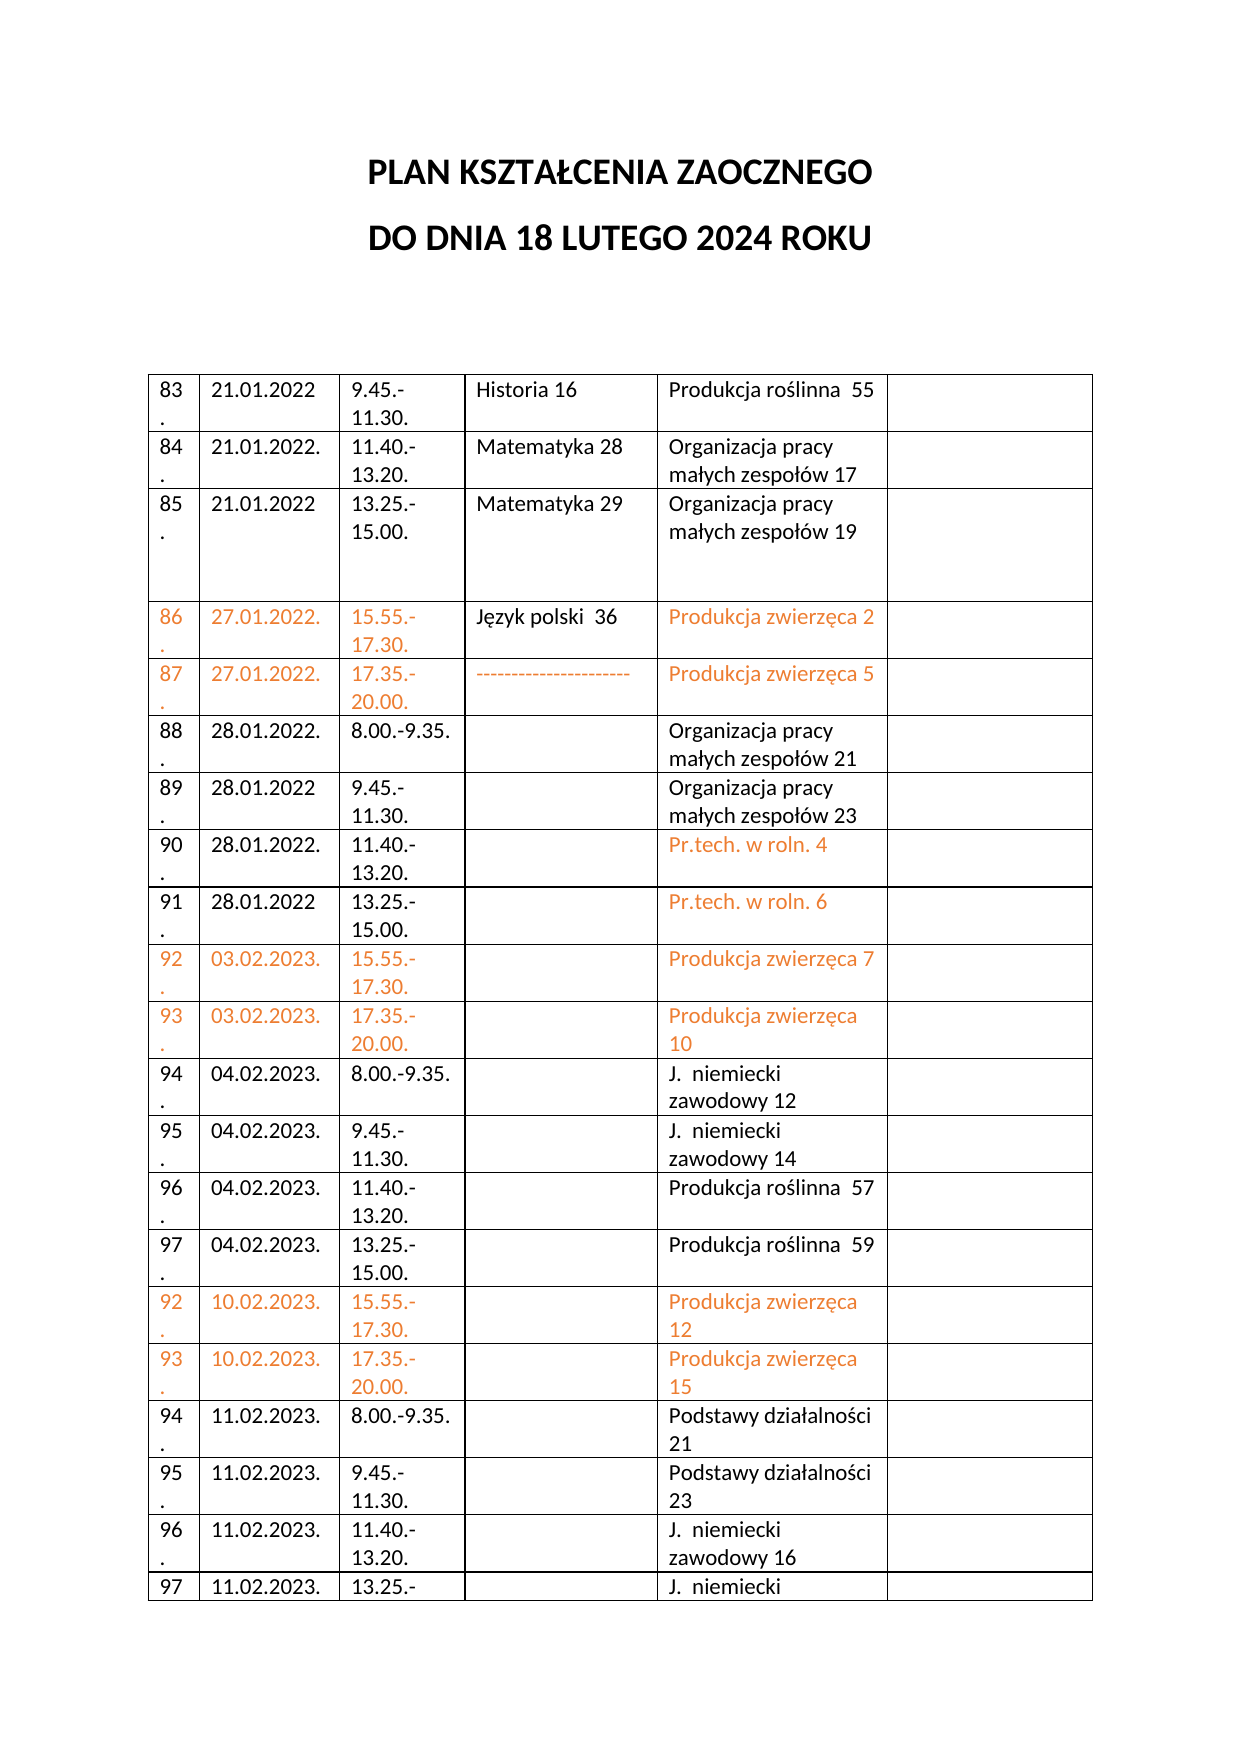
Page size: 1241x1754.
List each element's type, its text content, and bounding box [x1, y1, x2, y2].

table_cell Podstawy działalności 23 [658, 1458, 887, 1514]
table_cell 95. [149, 1458, 199, 1514]
table_header 9.45.- 11.30. [340, 375, 464, 431]
table_cell [888, 716, 1092, 772]
table_cell 17.35.- 20.00. [340, 1002, 464, 1058]
table_cell 93. [149, 1344, 199, 1400]
table_cell 04.02.2023. [200, 1230, 339, 1286]
table_cell 28.01.2022. [200, 716, 339, 772]
table_cell [888, 888, 1092, 943]
table_cell 13.25.-15.00. [340, 1230, 464, 1286]
table_cell Matematyka 28 [466, 432, 657, 488]
table_cell Produkcja roślinna 59 [658, 1230, 887, 1286]
table_cell Organizacja pracy małych zespołów 23 [658, 773, 887, 829]
table_cell 87. [149, 659, 199, 715]
table_cell 04.02.2023. [200, 1116, 339, 1172]
table_cell [888, 1344, 1092, 1400]
table_cell 13.25.-15.00. [340, 1573, 464, 1600]
table_header Historia 16 [466, 375, 657, 431]
table_cell 90. [149, 830, 199, 886]
table_cell 17.35.- 20.00. [340, 1344, 464, 1400]
table_cell 03.02.2023. [200, 1002, 339, 1058]
table_cell 97. [149, 1573, 199, 1600]
table_cell Organizacja pracy małych zespołów 19 [658, 489, 887, 601]
table_cell 21.01.2022. [200, 432, 339, 488]
table_cell [888, 945, 1092, 1001]
table_cell 86. [149, 602, 199, 658]
table_cell [888, 489, 1092, 601]
table_cell 10.02.2023. [200, 1344, 339, 1400]
table_cell [466, 716, 657, 772]
table_cell Podstawy działalności 21 [658, 1401, 887, 1457]
table_cell [466, 830, 657, 886]
table_cell 95. [149, 1116, 199, 1172]
table_cell 89. [149, 773, 199, 829]
table_cell 8.00.-9.35. [340, 1059, 464, 1115]
table_cell [466, 1173, 657, 1229]
table_cell Produkcja roślinna 57 [658, 1173, 887, 1229]
table_cell 88. [149, 716, 199, 772]
table_cell Pr.tech. w roln. 6 [658, 888, 887, 943]
table_cell 28.01.2022. [200, 830, 339, 886]
table_cell [466, 1515, 657, 1571]
table_cell 84. [149, 432, 199, 488]
table_cell 8.00.-9.35. [340, 716, 464, 772]
table_cell Język polski 36 [466, 602, 657, 658]
table_cell Produkcja zwierzęca 5 [658, 659, 887, 715]
table_header Produkcja roślinna 55 [658, 375, 887, 431]
table_cell [466, 1344, 657, 1400]
table_cell 13.25.-15.00. [340, 489, 464, 601]
table_cell Organizacja pracy małych zespołów 17 [658, 432, 887, 488]
table_cell [888, 1515, 1092, 1571]
table_cell 94. [149, 1059, 199, 1115]
table_cell [888, 1116, 1092, 1172]
table_cell [888, 602, 1092, 658]
table_cell J. niemiecki zawodowy 12 [658, 1059, 887, 1115]
table_cell [888, 830, 1092, 886]
table_cell 93. [149, 1002, 199, 1058]
text DO DNIA 18 LUTEGO 2024 ROKU [148, 214, 1093, 259]
table_cell 8.00.-9.35. [340, 1401, 464, 1457]
table_cell Matematyka 29 [466, 489, 657, 601]
table_header 83. [149, 375, 199, 431]
table_cell 15.55.- 17.30. [340, 945, 464, 1001]
table_cell [466, 1573, 657, 1600]
text PLAN KSZTAŁCENIA ZAOCZNEGO [148, 148, 1093, 193]
table_cell [466, 1230, 657, 1286]
table_cell 27.01.2022. [200, 659, 339, 715]
table_cell 04.02.2023. [200, 1059, 339, 1115]
table_cell 21.01.2022 [200, 489, 339, 601]
table_cell 28.01.2022 [200, 888, 339, 943]
table_cell Organizacja pracy małych zespołów 21 [658, 716, 887, 772]
table_cell [888, 432, 1092, 488]
table_cell 27.01.2022. [200, 602, 339, 658]
table_cell Produkcja zwierzęca 10 [658, 1002, 887, 1058]
table_cell [888, 1287, 1092, 1343]
table_header [888, 375, 1092, 431]
table_cell [888, 1230, 1092, 1286]
table_cell ---------------------- [466, 659, 657, 715]
table_cell 11.02.2023. [200, 1401, 339, 1457]
table_cell 13.25.-15.00. [340, 888, 464, 943]
table_cell 11.40.-13.20. [340, 1173, 464, 1229]
table_cell 92. [149, 945, 199, 1001]
table_cell [888, 1059, 1092, 1115]
table_cell [466, 1116, 657, 1172]
table_cell 96. [149, 1515, 199, 1571]
table_cell J. niemiecki zawodowy 16 [658, 1515, 887, 1571]
table_cell 15.55.- 17.30. [340, 602, 464, 658]
table_cell 17.35.- 20.00. [340, 659, 464, 715]
table_cell [466, 888, 657, 943]
table_cell 94. [149, 1401, 199, 1457]
table_cell 11.02.2023. [200, 1515, 339, 1571]
table_cell 97. [149, 1230, 199, 1286]
table_cell 85. [149, 489, 199, 601]
table_cell [466, 773, 657, 829]
table_cell [888, 1573, 1092, 1600]
table_cell [466, 1059, 657, 1115]
table_cell 15.55.- 17.30. [340, 1287, 464, 1343]
table_cell 11.40.-13.20. [340, 1515, 464, 1571]
table_cell 9.45.- 11.30. [340, 1458, 464, 1514]
table_cell Pr.tech. w roln. 4 [658, 830, 887, 886]
table_cell 11.40.-13.20. [340, 830, 464, 886]
table_cell [466, 1287, 657, 1343]
table_cell [888, 1401, 1092, 1457]
table_cell 91. [149, 888, 199, 943]
table_cell [466, 1002, 657, 1058]
table_cell Produkcja zwierzęca 15 [658, 1344, 887, 1400]
table_header 21.01.2022 [200, 375, 339, 431]
table_cell 11.02.2023. [200, 1458, 339, 1514]
table_cell 11.40.-13.20. [340, 432, 464, 488]
table_cell 28.01.2022 [200, 773, 339, 829]
table_cell 11.02.2023. [200, 1573, 339, 1600]
table_cell [888, 1002, 1092, 1058]
table_cell [888, 659, 1092, 715]
table_cell J. niemiecki zawodowy 14 [658, 1116, 887, 1172]
table_cell [466, 1458, 657, 1514]
table_cell 92. [149, 1287, 199, 1343]
table_cell [466, 945, 657, 1001]
table_cell 9.45.- 11.30. [340, 1116, 464, 1172]
table_cell 9.45.- 11.30. [340, 773, 464, 829]
table_cell [888, 1173, 1092, 1229]
table_cell 04.02.2023. [200, 1173, 339, 1229]
table_cell Produkcja zwierzęca 7 [658, 945, 887, 1001]
table_cell [466, 1401, 657, 1457]
table_cell Produkcja zwierzęca 12 [658, 1287, 887, 1343]
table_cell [658, 1573, 887, 1600]
table_cell [888, 773, 1092, 829]
table_cell Produkcja zwierzęca 2 [658, 602, 887, 658]
table_cell 03.02.2023. [200, 945, 339, 1001]
table_cell 96. [149, 1173, 199, 1229]
table_cell 10.02.2023. [200, 1287, 339, 1343]
table_cell [888, 1458, 1092, 1514]
